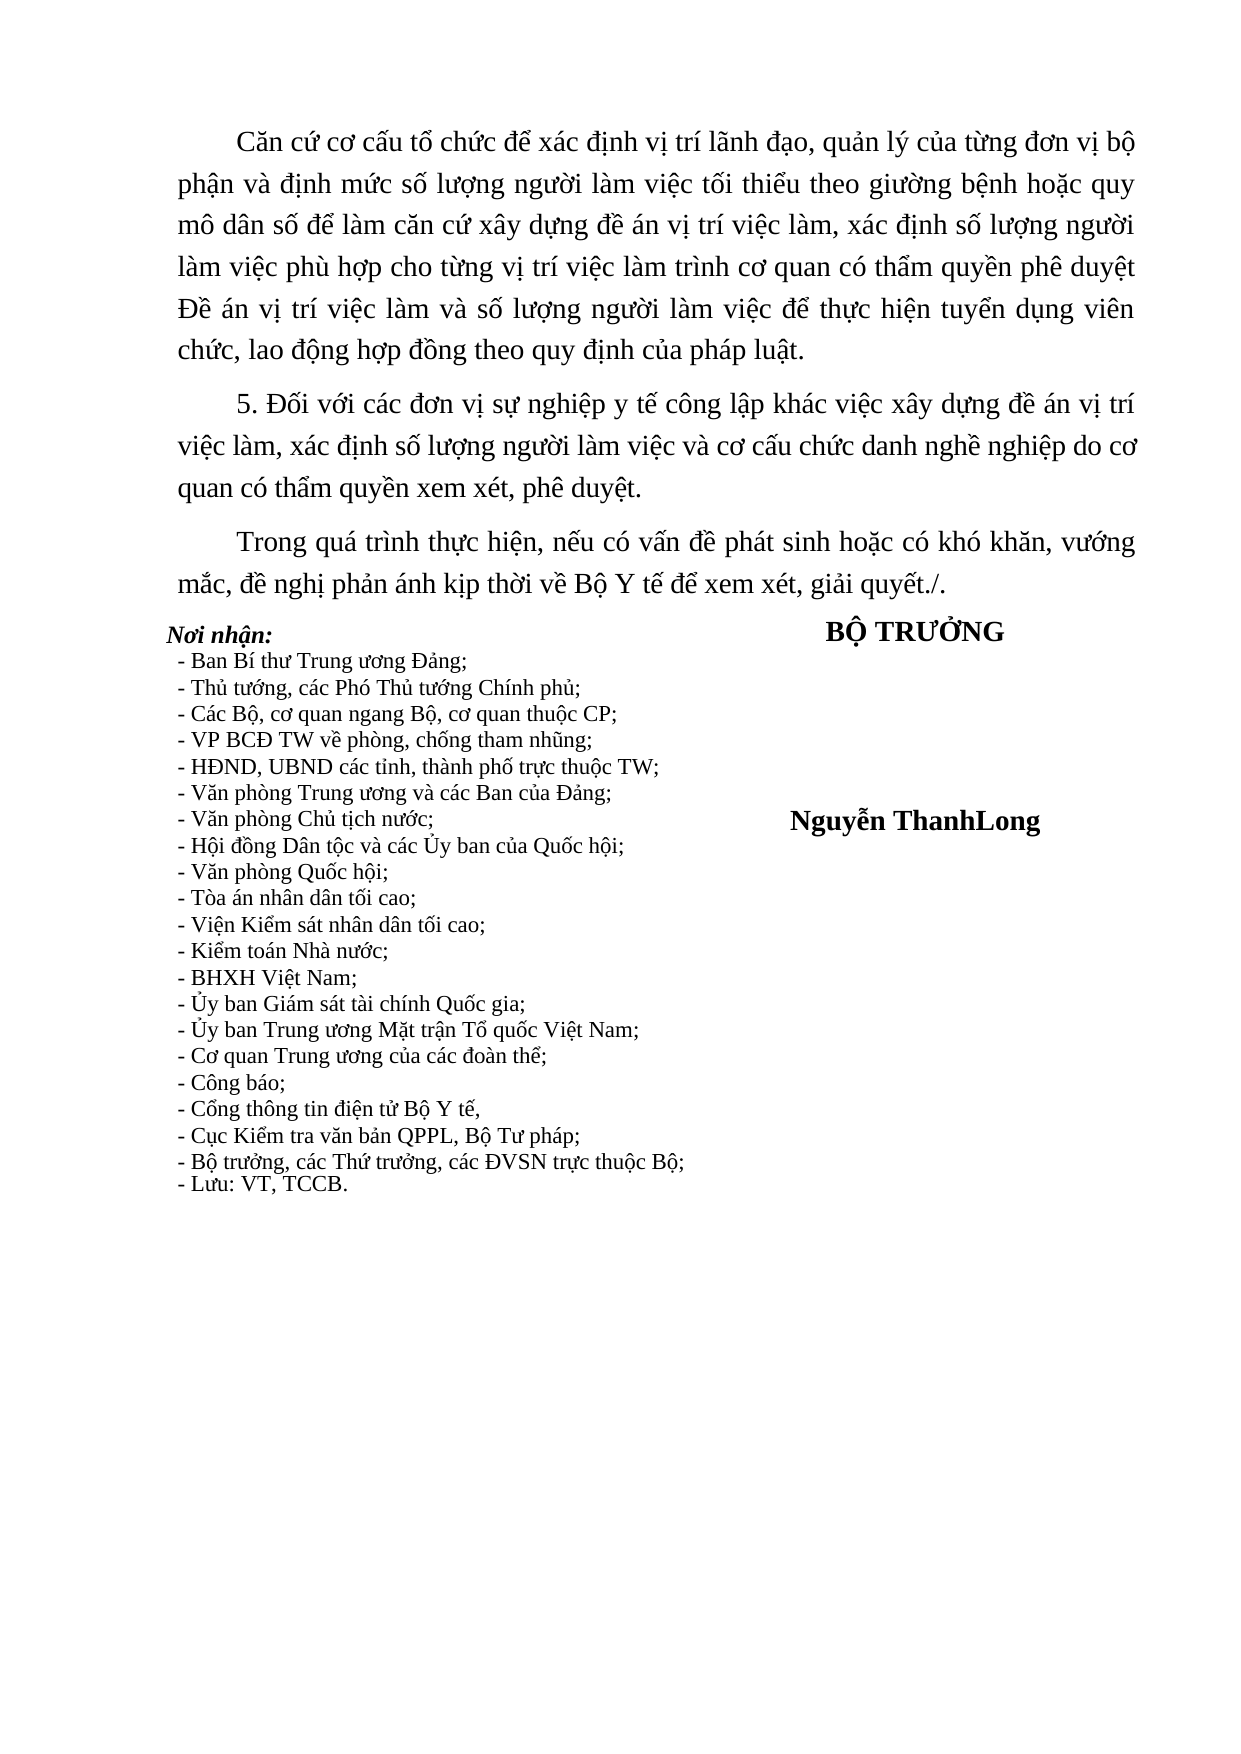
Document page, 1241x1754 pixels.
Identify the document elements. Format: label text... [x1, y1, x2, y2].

table_header Nơi nhận: - Ban Bí thư Trung ương Đảng; - Thủ tướng, các Phó Thủ tướng Chính phủ; - Các Bộ, cơ quan ngang Bộ, cơ quan thuộc CP; - VP BCĐ TW về phòng, chống tham nhũng; - HĐND, UBND các tỉnh, thành phố trực thuộc TW; - Văn phòng Trung ương và các Ban của Đảng; - Văn phòng Chủ tịch nước; - Hội đồng Dân tộc và các Ủy ban của Quốc hội; - Văn phòng Quốc hội; - Tòa án nhân dân tối cao; - Viện Kiểm sát nhân dân tối cao; - Kiểm toán Nhà nước; - BHXH Việt Nam; - Ủy ban Giám sát tài chính Quốc gia; - Ủy ban Trung ương Mặt trận Tổ quốc Việt Nam; - Cơ quan Trung ương của các đoàn thể; - Công báo; - Cổng thông tin điện tử Bộ Y tế, - Cục Kiểm tra văn bản QPPL, Bộ Tư pháp; - Bộ trưởng, các Thứ trưởng, các ĐVSN trực thuộc Bộ; - Lưu: VT, TCCB. [166, 614, 719, 1224]
text Trong quá trình thực hiện, nếu có vấn đề phát sinh hoặc có khó khăn, vướng mắc, đề nghị phản ánh kịp thời về Bộ Y tế để xem xét, giải quyết./. [177, 518, 1137, 601]
list Đối với các đơn vị sự nghiệp y tế công lập khác việc xây dựng đề án vị trí việc làm, xác định số lượng người làm việc và cơ cấu chức danh nghề nghiệp do cơ quan có thẩm quyền xem xét, phê duyệt. [177, 381, 1137, 506]
table_header BỘ TRƯỞNG PHÓ [da ky] Nguyễn ThanhLong [719, 614, 1111, 1224]
text Căn cứ cơ cấu tổ chức để xác định vị trí lãnh đạo, quản lý của từng đơn vị bộ phận và định mức số lượng người làm việc tối thiểu theo giường bệnh hoặc quy mô dân số để làm căn cứ xây dựng đề án vị trí việc làm, xác định số lượng người làm việc phù hợp cho từng vị trí việc làm trình cơ quan có thẩm quyền phê duyệt Đề án vị trí việc làm và số lượng người làm việc để thực hiện tuyển dụng viên chức, lao động hợp đồng theo quy định của pháp luật. [177, 118, 1137, 368]
